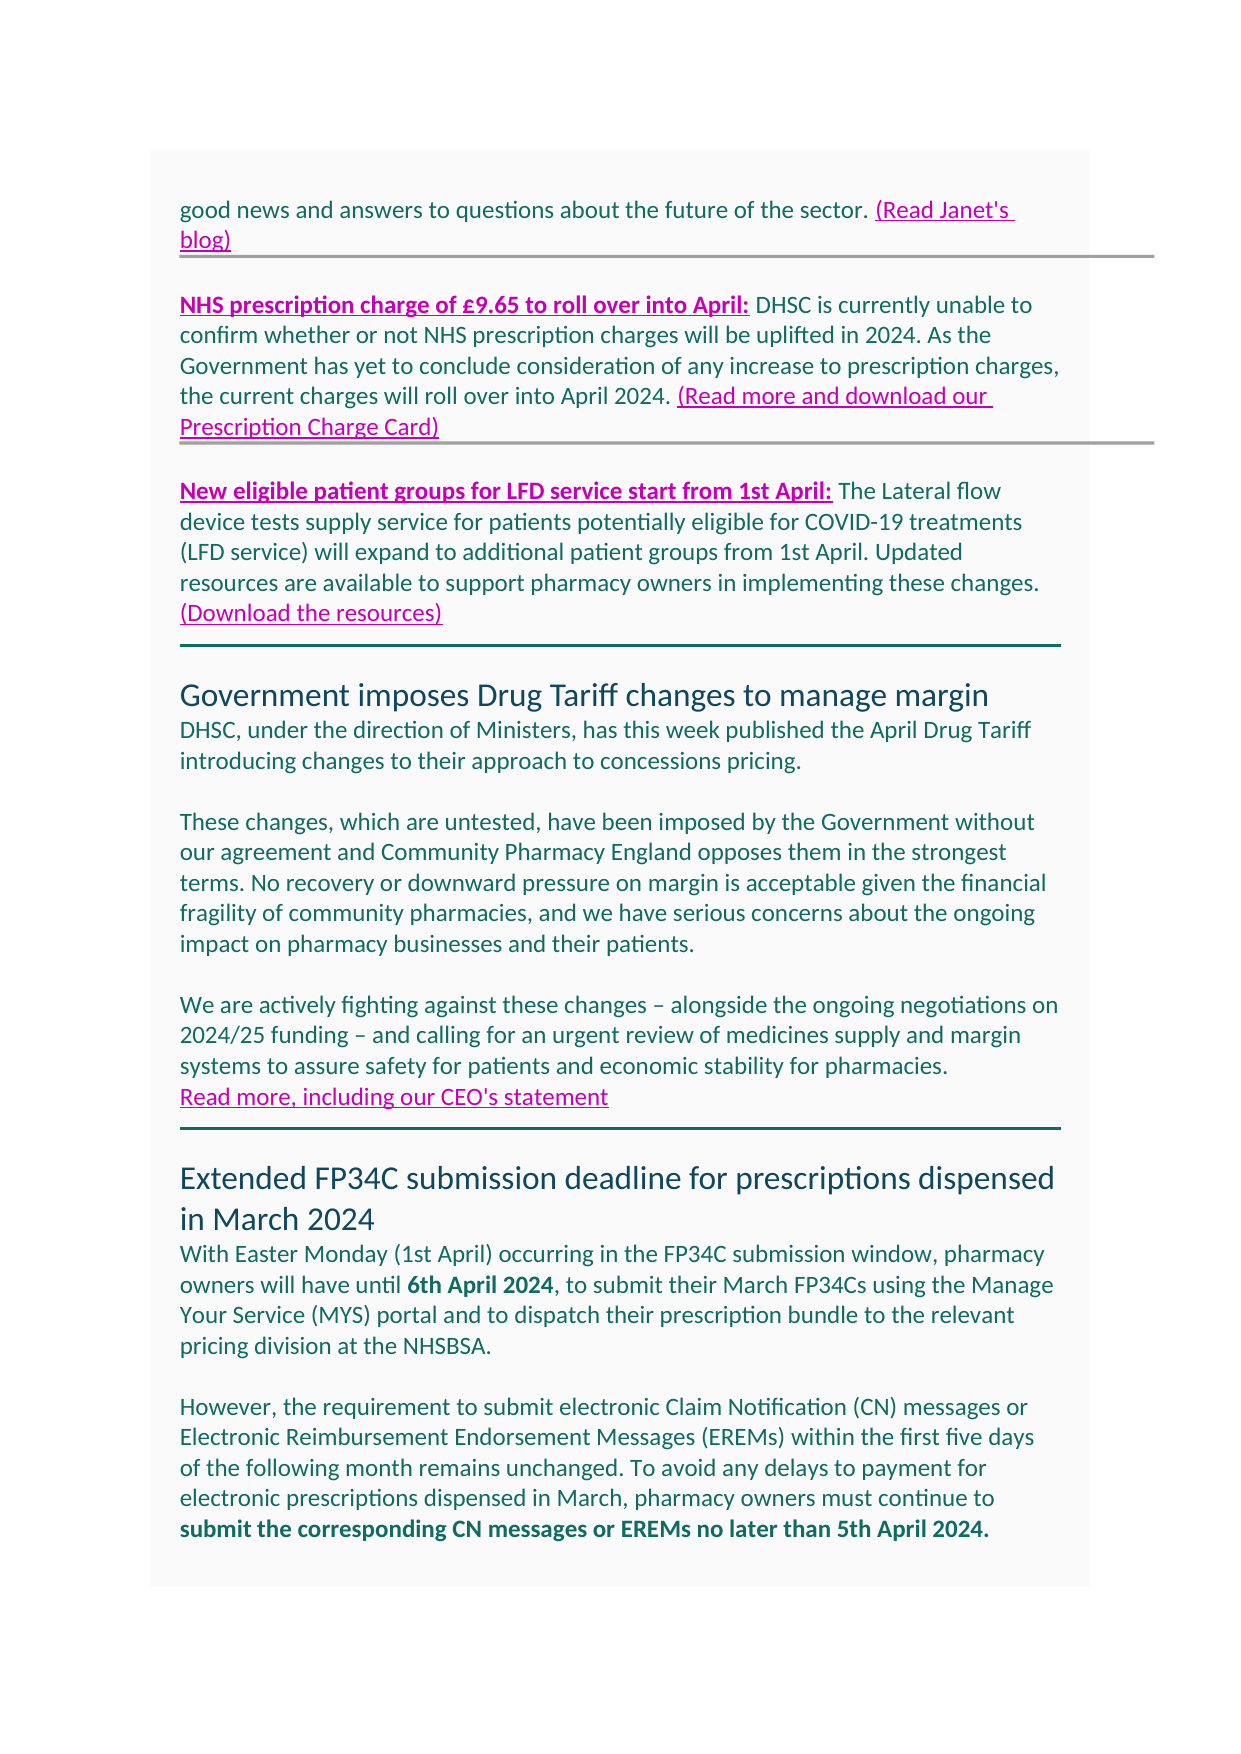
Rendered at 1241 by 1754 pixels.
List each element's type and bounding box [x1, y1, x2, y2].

table_header [150, 150, 1090, 1587]
